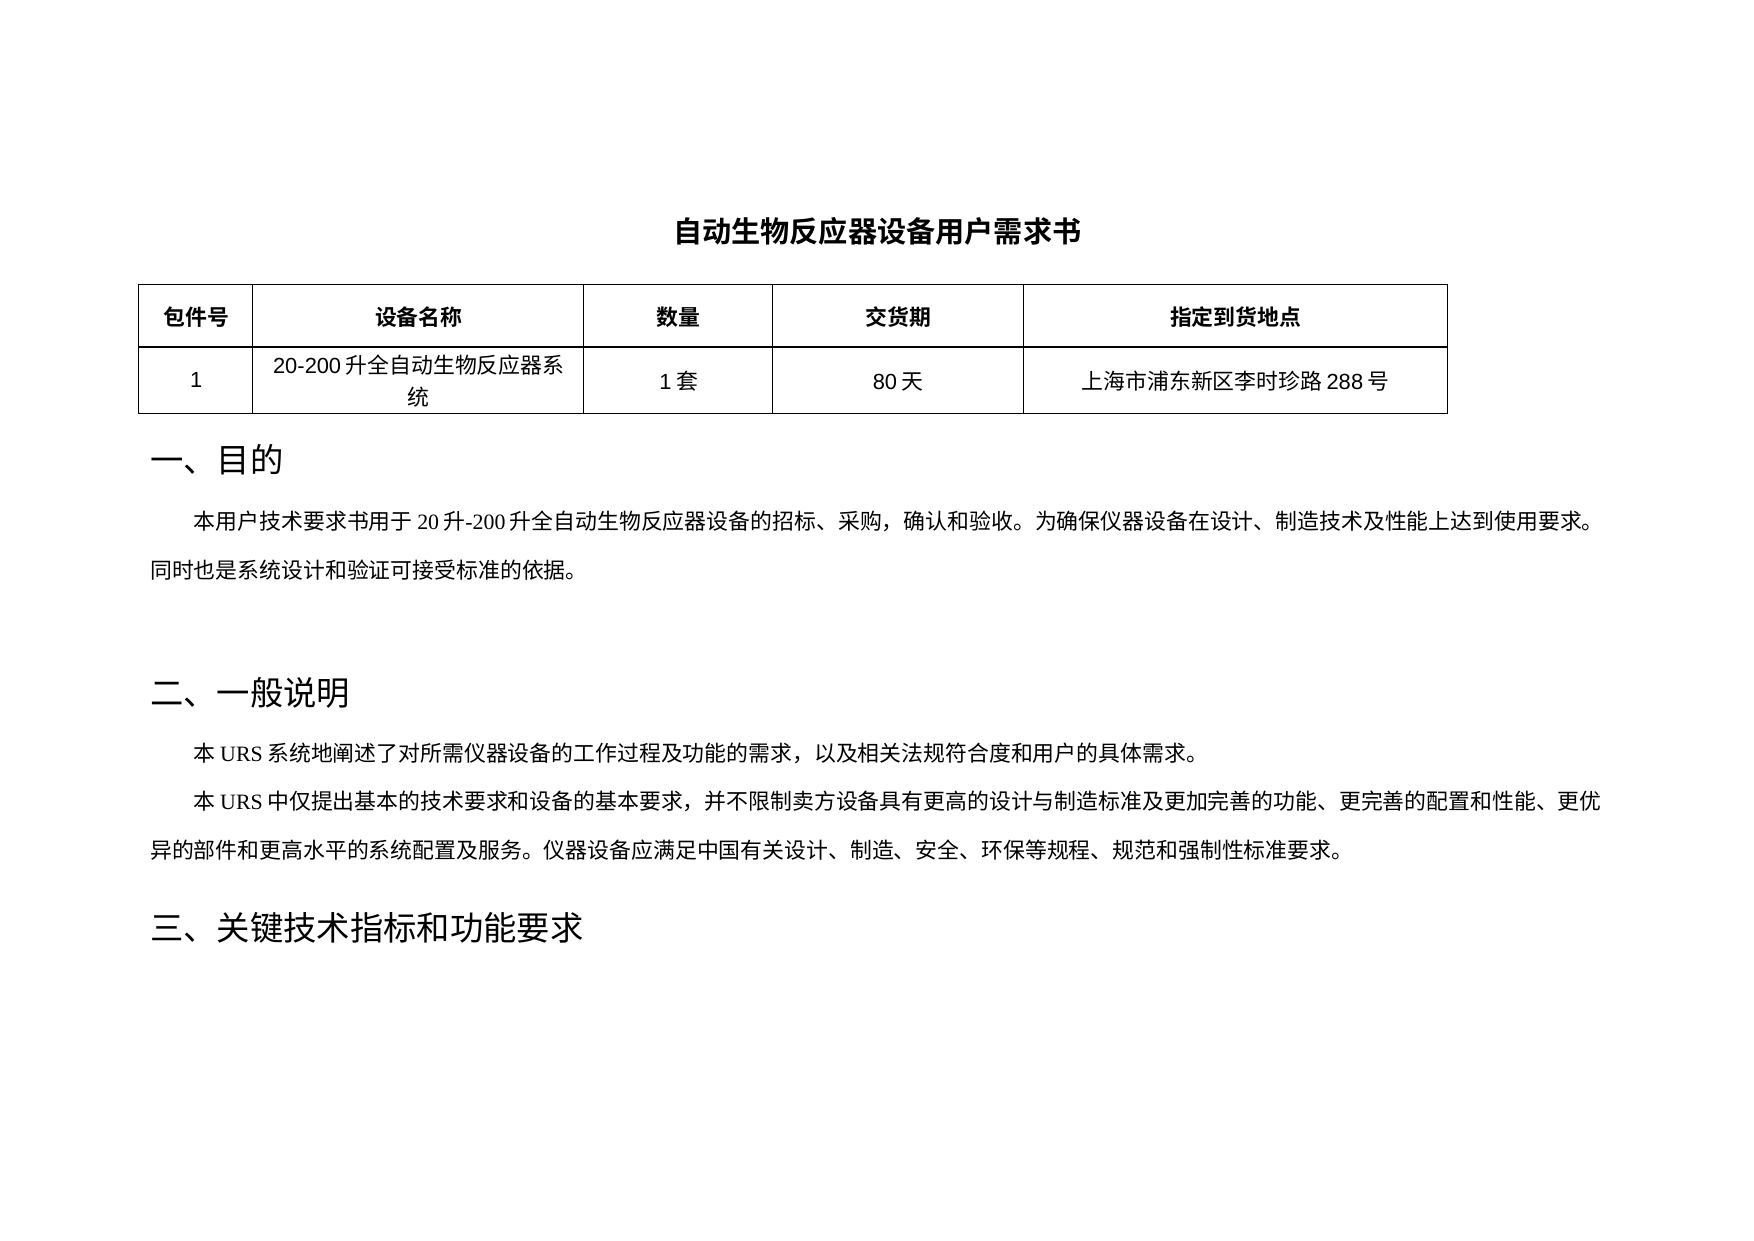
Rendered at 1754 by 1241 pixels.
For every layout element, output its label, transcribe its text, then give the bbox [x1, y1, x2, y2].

table_cell 20-200升全自动生物反应器系统 [253, 348, 583, 412]
table_header 设备名称 [253, 285, 583, 346]
text 本URS中仅提出基本的技术要求和设备的基本要求，并不限制卖方设备具有更高的设计与制造标准及更加完善的功能、更完善的配置和性能、更优异的部件和更高水平的系统配置及服务。仪器设备应满足中国有关设计、制造、安全、环保等规程、规范和强制性标准要求。 [150, 784, 1604, 865]
text 本用户技术要求书用于20升-200升全自动生物反应器设备的招标、采购，确认和验收。为确保仪器设备在设计、制造技术及性能上达到使用要求。同时也是系统设计和验证可接受标准的依据。 [150, 503, 1604, 585]
table_header 包件号 [139, 285, 252, 346]
table_cell 1套 [584, 348, 772, 412]
text 本URS系统地阐述了对所需仪器设备的工作过程及功能的需求，以及相关法规符合度和用户的具体需求。 [150, 736, 1604, 768]
subtitle 目的 [150, 426, 1604, 491]
table_cell 1 [139, 348, 252, 412]
text 自动生物反应器设备用户需求书 [150, 198, 1604, 263]
table_cell 80天 [773, 348, 1023, 412]
subtitle 关键技术指标和功能要求 [150, 893, 1604, 958]
subtitle 一般说明 [150, 658, 1604, 723]
table_header 指定到货地点 [1024, 285, 1447, 346]
table_header 数量 [584, 285, 772, 346]
table_header 交货期 [773, 285, 1023, 346]
table_cell 上海市浦东新区李时珍路288号 [1024, 348, 1447, 412]
